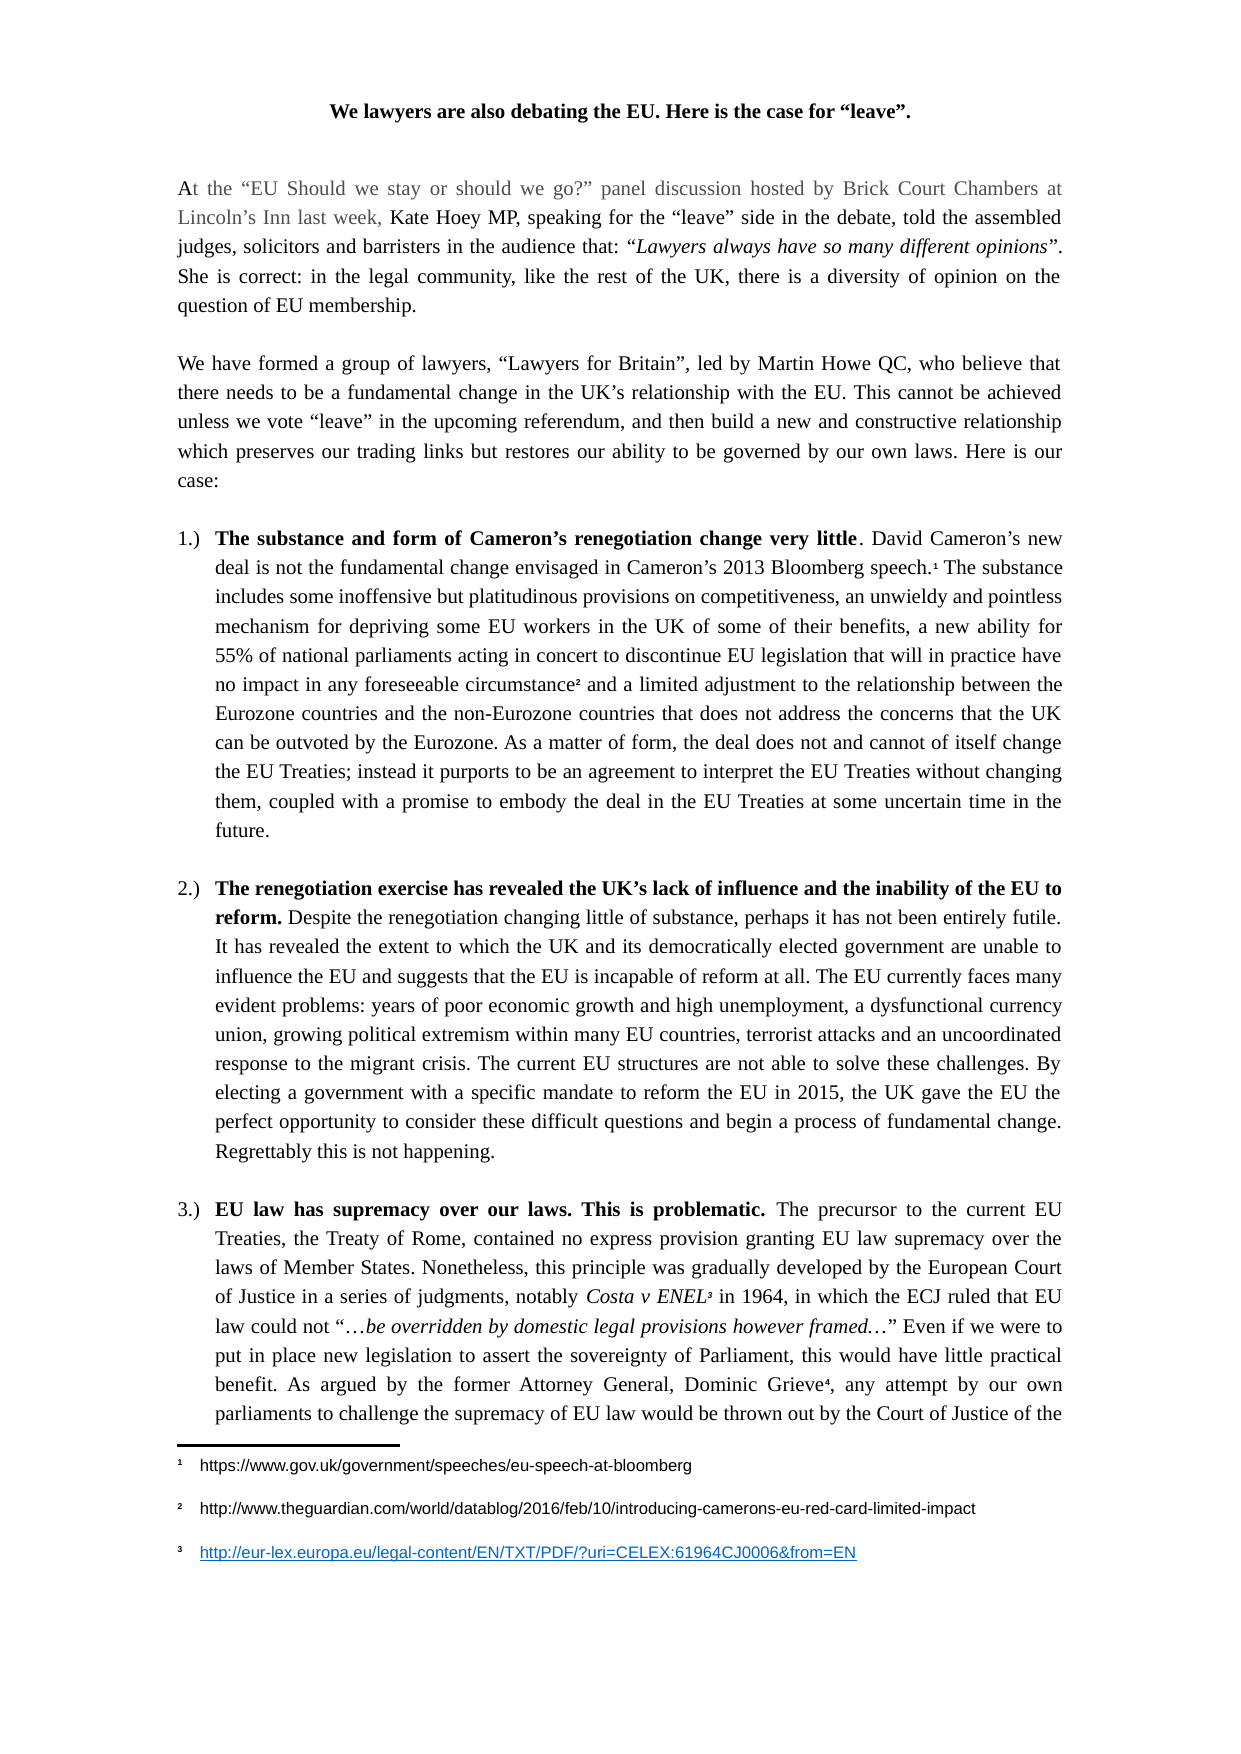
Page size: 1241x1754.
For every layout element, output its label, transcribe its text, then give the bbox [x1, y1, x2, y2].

text We have formed a group of lawyers, “Lawyers for Britain”, led by Martin Howe QC, who believe that there needs to be a fundamental change in the UK’s relationship with the EU. This cannot be achieved unless we vote “leave” in the upcoming referendum, and then build a new and constructive relationship which preserves our trading links but restores our ability to be governed by our own laws. Here is our case: [177, 346, 1063, 492]
text At the “EU Should we stay or should we go?” panel discussion hosted by Brick Court Chambers at Lincoln’s Inn last week, Kate Hoey MP, speaking for the “leave” side in the debate, told the assembled judges, solicitors and barristers in the audience that: “Lawyers always have so many different opinions”. She is correct: in the legal community, like the rest of the UK, there is a diversity of opinion on the question of EU membership. [177, 171, 1063, 317]
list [177, 1192, 1063, 1425]
list The substance and form of Cameron’s renegotiation change very little. David Cameron’s new deal is not the fundamental change envisaged in Cameron’s 2013 Bloomberg speech. The substance includes some inoffensive but platitudinous provisions on competitiveness, an unwieldy and pointless mechanism for depriving some EU workers in the UK of some of their benefits, a new ability for 55% of national parliaments acting in concert to discontinue EU legislation that will in practice have no impact in any foreseeable circumstance and a limited adjustment to the relationship between the Eurozone countries and the non-Eurozone countries that does not address the concerns that the UK can be outvoted by the Eurozone. As a matter of form, the deal does not and cannot of itself change the EU Treaties; instead it purports to be an agreement to interpret the EU Treaties without changing them, coupled with a promise to embody the deal in the EU Treaties at some uncertain time in the future. [177, 521, 1063, 842]
list The renegotiation exercise has revealed the UK’s lack of influence and the inability of the EU to reform. Despite the renegotiation changing little of substance, perhaps it has not been entirely futile. It has revealed the extent to which the UK and its democratically elected government are unable to influence the EU and suggests that the EU is incapable of reform at all. The EU currently faces many evident problems: years of poor economic growth and high unemployment, a dysfunctional currency union, growing political extremism within many EU countries, terrorist attacks and an uncoordinated response to the migrant crisis. The current EU structures are not able to solve these challenges. By electing a government with a specific mandate to reform the EU in 2015, the UK gave the EU the perfect opportunity to consider these difficult questions and begin a process of fundamental change. Regrettably this is not happening. [177, 871, 1063, 1163]
